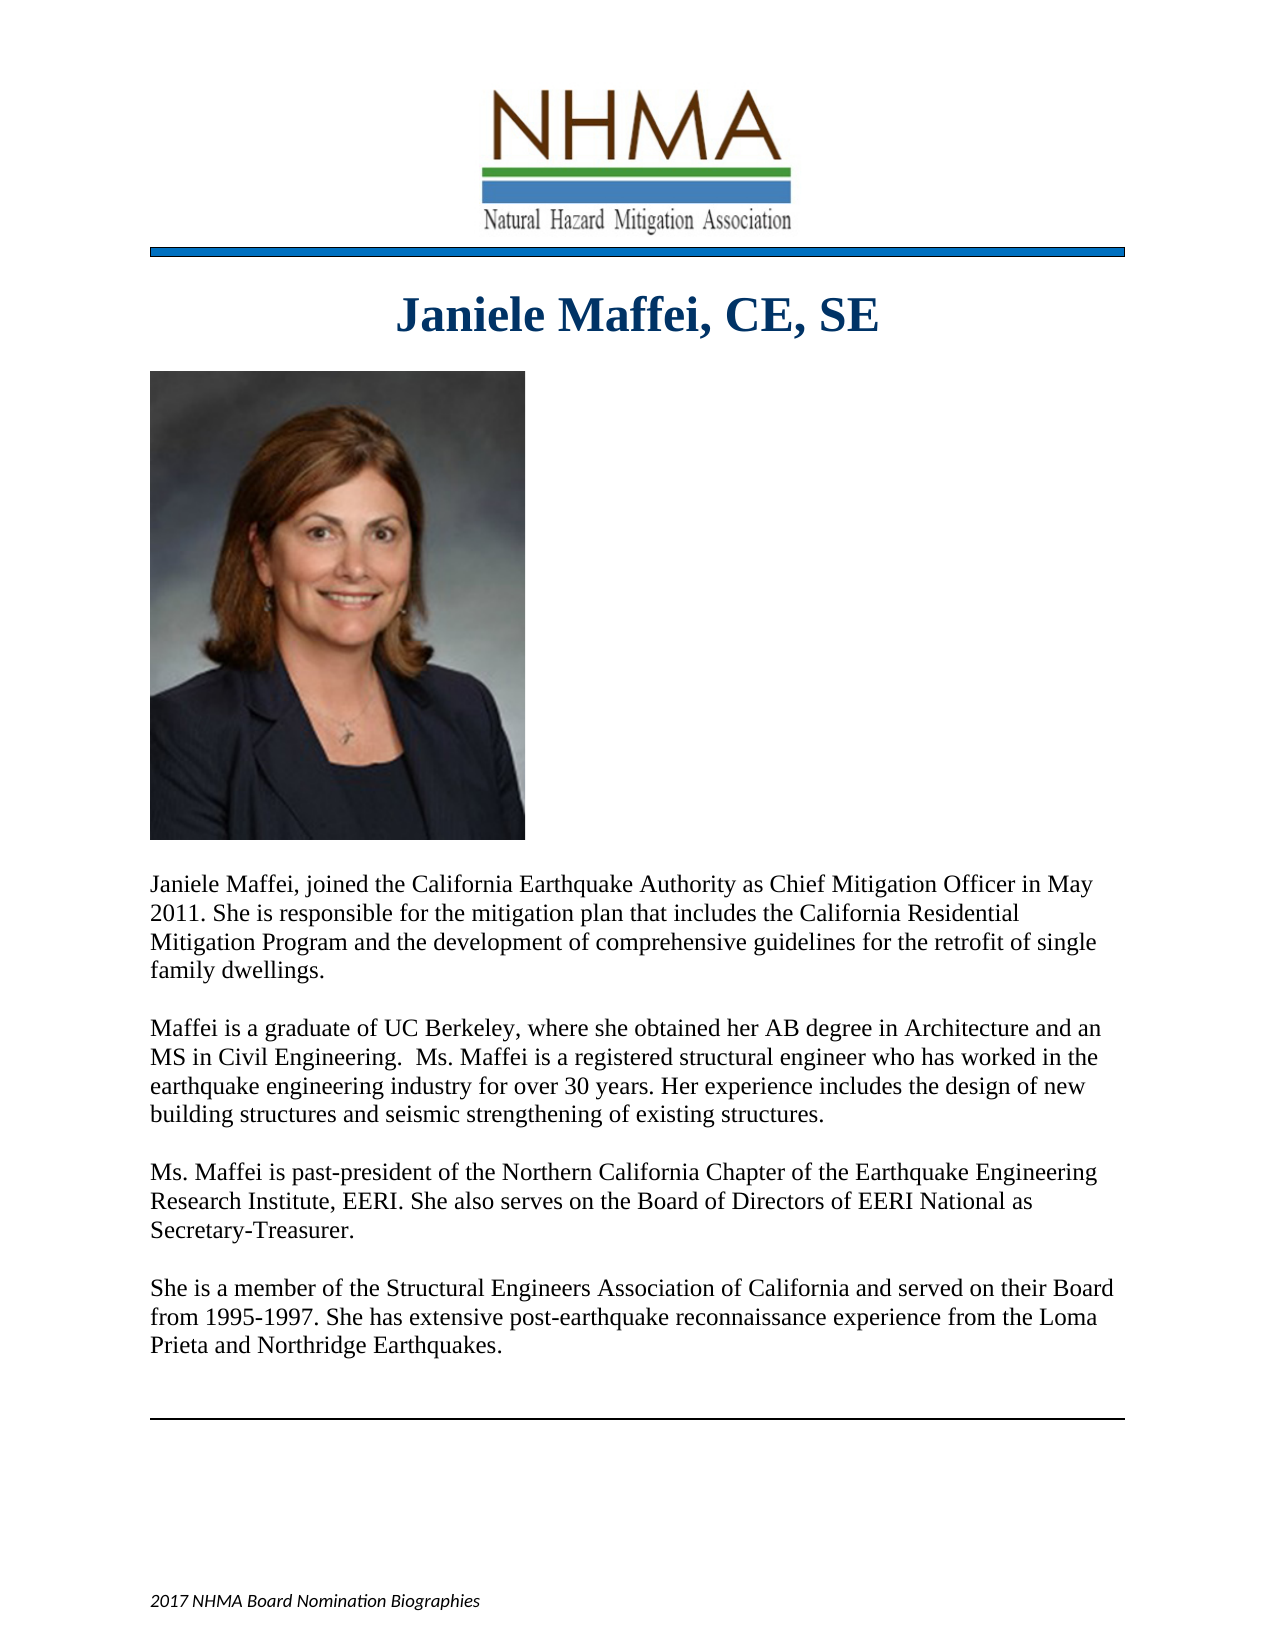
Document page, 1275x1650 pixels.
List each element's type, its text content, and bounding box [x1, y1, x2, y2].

text Ms. Maffei is past-president of the Northern California Chapter of the Earthquake Engineering Research Institute, EERI. She also serves on the Board of Directors of EERI National as Secretary-Treasurer. [150, 1157, 1125, 1244]
text Maffei is a graduate of UC Berkeley, where she obtained her AB degree in Architecture and an MS in Civil Engineering. Ms. Maffei is a registered structural engineer who has worked in the earthquake engineering industry for over 30 years. Her experience includes the design of new building structures and seismic strengthening of existing structures. [150, 1013, 1125, 1128]
text She is a member of the Structural Engineers Association of California and served on their Board from 1995-1997. She has extensive post-earthquake reconnaissance experience from the Loma Prieta and Northridge Earthquakes. [150, 1273, 1125, 1359]
picture [150, 371, 525, 840]
picture [473, 75, 802, 247]
text Janiele Maffei, joined the California Earthquake Authority as Chief Mitigation Officer in May 2011. She is responsible for the mitigation plan that includes the California Residential Mitigation Program and the development of comprehensive guidelines for the retrofit of single family dwellings. [150, 869, 1125, 984]
text Janiele Maffei, CE, SE [150, 284, 1125, 342]
